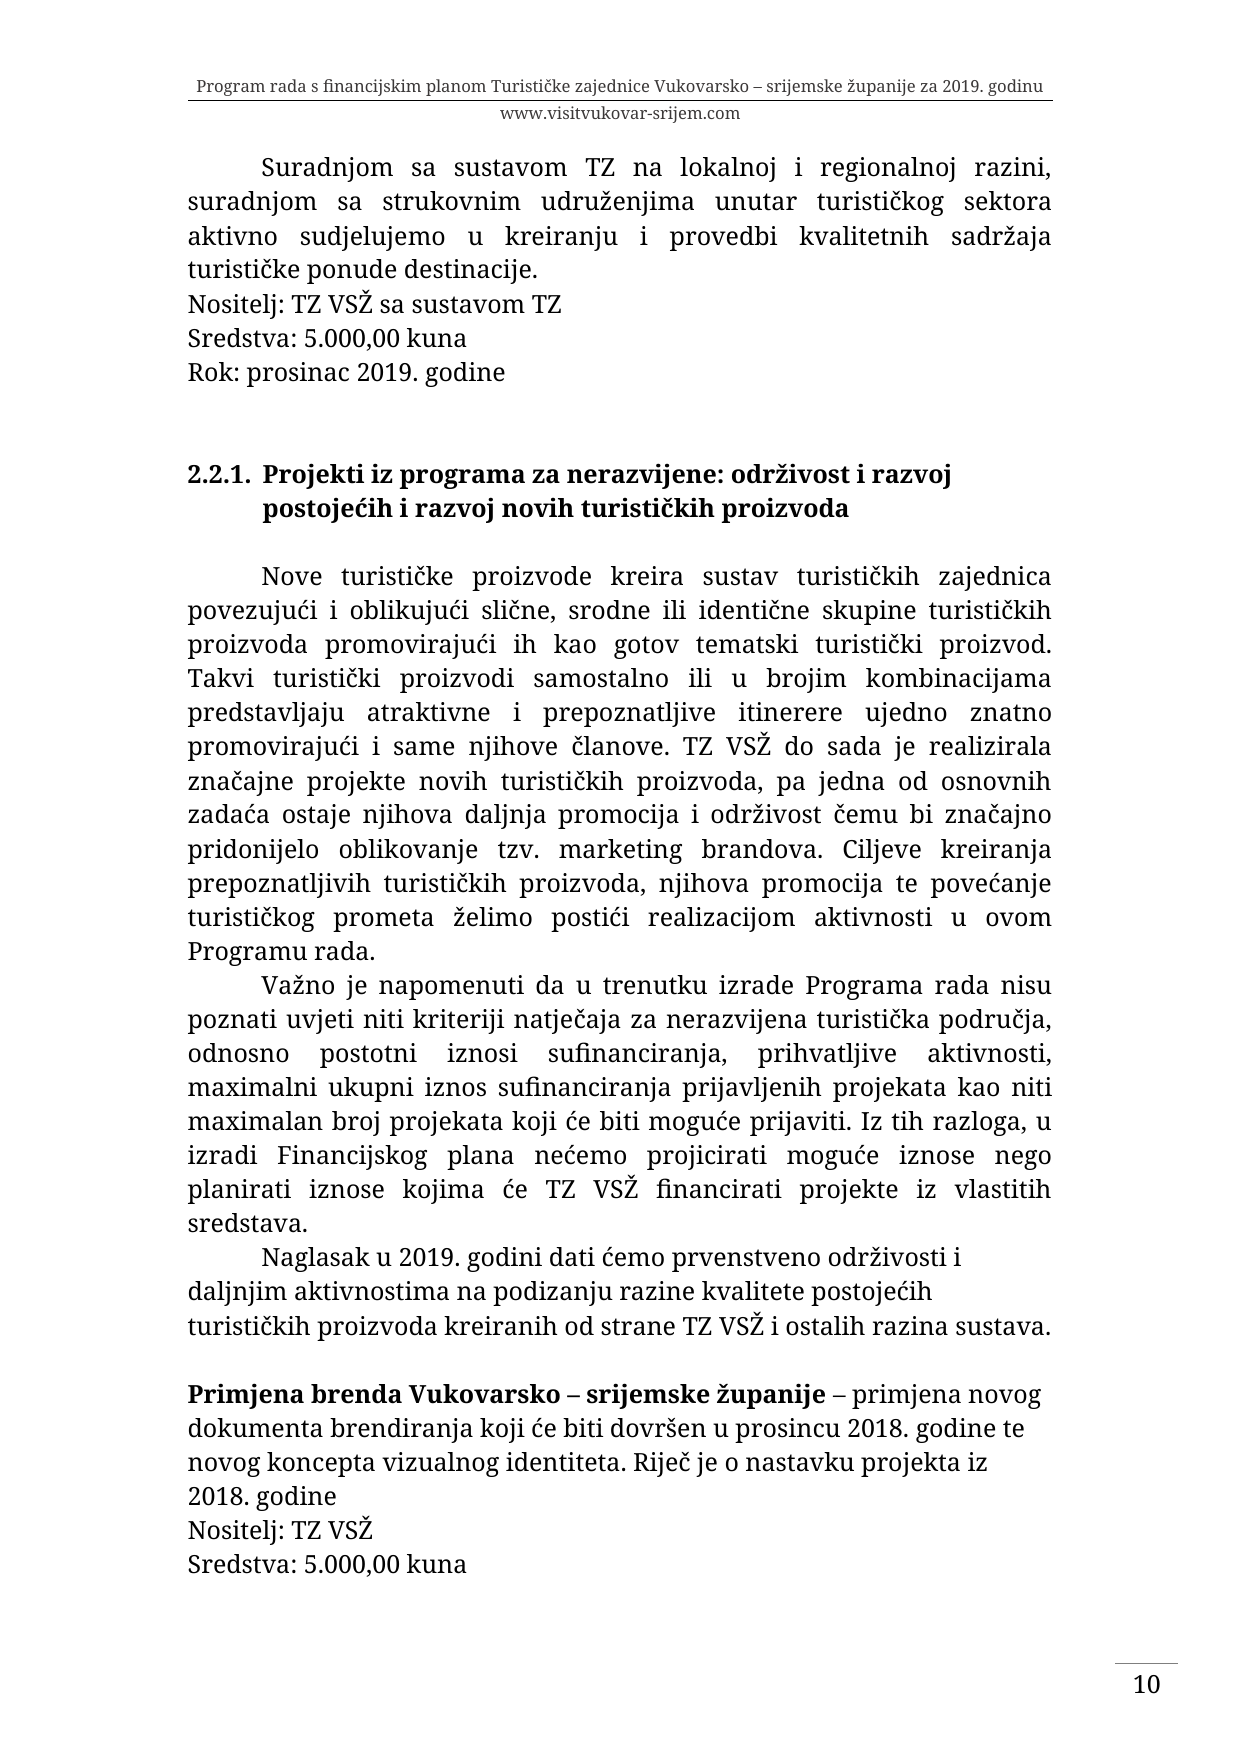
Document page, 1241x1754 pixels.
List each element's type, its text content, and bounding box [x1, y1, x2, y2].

text Sredstva: 5.000,00 kuna [187, 320, 1053, 354]
text Primjena brenda Vukovarsko – srijemske županije – primjena novog dokumenta brendiranja koji će biti dovršen u prosincu 2018. godine te novog koncepta vizualnog identiteta. Riječ je o nastavku projekta iz 2018. godine [187, 1376, 1053, 1512]
text Suradnjom sa sustavom TZ na lokalnoj i regionalnoj razini, suradnjom sa strukovnim udruženjima unutar turističkog sektora aktivno sudjelujemo u kreiranju i provedbi kvalitetnih sadržaja turističke ponude destinacije. [187, 150, 1053, 286]
text Nositelj: TZ VSŽ [187, 1512, 1053, 1547]
text Nositelj: TZ VSŽ sa sustavom TZ [187, 286, 1053, 320]
text Rok: prosinac 2019. godine [187, 354, 1053, 388]
text Nove turističke proizvode kreira sustav turističkih zajednica povezujući i oblikujući slične, srodne ili identične skupine turističkih proizvoda promovirajući ih kao gotov tematski turistički proizvod. Takvi turistički proizvodi samostalno ili u brojim kombinacijama predstavljaju atraktivne i prepoznatljive itinerere ujedno znatno promovirajući i same njihove članove. TZ VSŽ do sada je realizirala značajne projekte novih turističkih proizvoda, pa jedna od osnovnih zadaća ostaje njihova daljnja promocija i održivost čemu bi značajno pridonijelo oblikovanje tzv. marketing brandova. Ciljeve kreiranja prepoznatljivih turističkih proizvoda, njihova promocija te povećanje turističkog prometa želimo postići realizacijom aktivnosti u ovom Programu rada. [187, 559, 1053, 967]
list Projekti iz programa za nerazvijene: održivost i razvoj postojećih i razvoj novih turističkih proizvoda [187, 457, 1053, 525]
text Važno je napomenuti da u trenutku izrade Programa rada nisu poznati uvjeti niti kriteriji natječaja za nerazvijena turistička područja, odnosno postotni iznosi sufinanciranja, prihvatljive aktivnosti, maximalni ukupni iznos sufinanciranja prijavljenih projekata kao niti maximalan broj projekata koji će biti moguće prijaviti. Iz tih razloga, u izradi Financijskog plana nećemo projicirati moguće iznose nego planirati iznose kojima će TZ VSŽ financirati projekte iz vlastitih sredstava. [187, 967, 1053, 1240]
text Naglasak u 2019. godini dati ćemo prvenstveno održivosti i daljnjim aktivnostima na podizanju razine kvalitete postojećih turističkih proizvoda kreiranih od strane TZ VSŽ i ostalih razina sustava. [187, 1240, 1053, 1342]
text Sredstva: 5.000,00 kuna [187, 1547, 1053, 1581]
